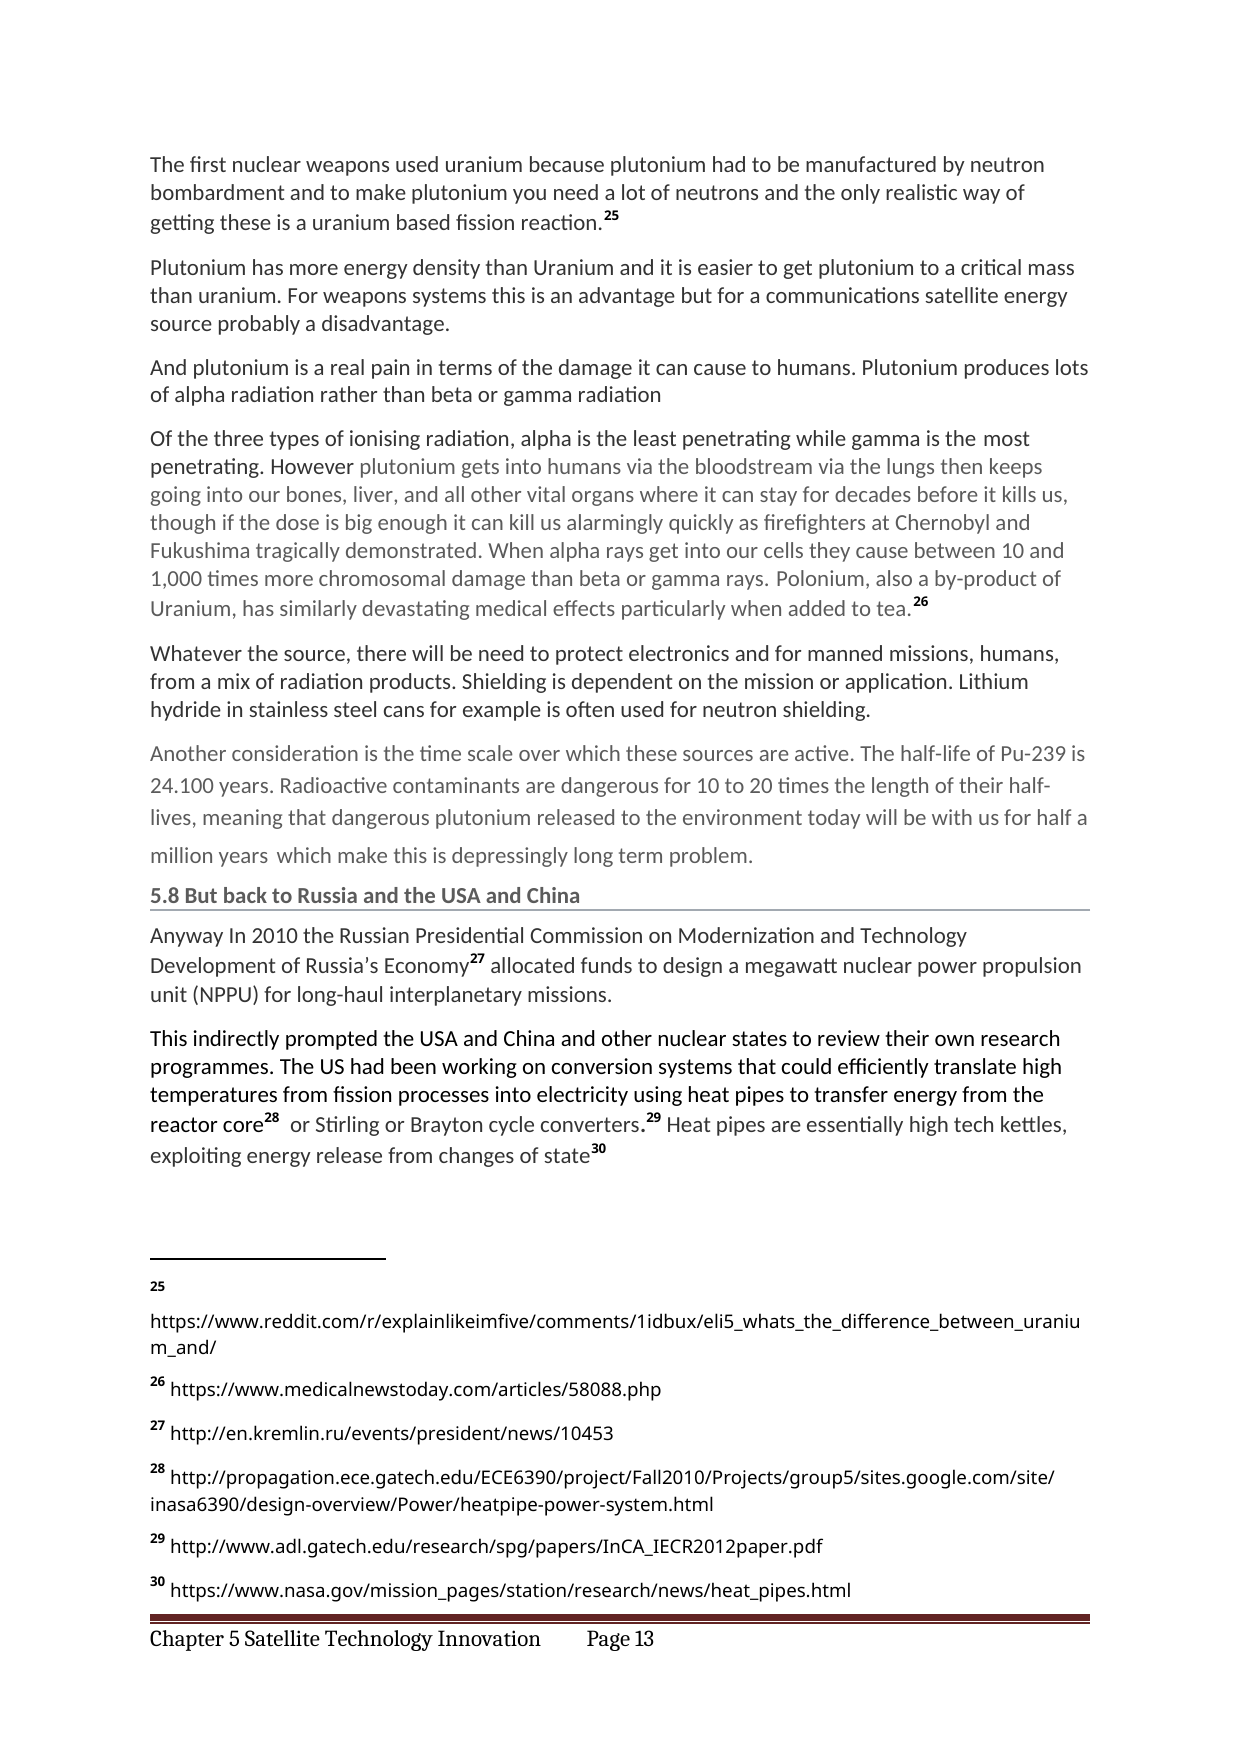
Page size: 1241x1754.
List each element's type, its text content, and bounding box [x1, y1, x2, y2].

text And plutonium is a real pain in terms of the damage it can cause to humans. Plutonium produces lots of alpha radiation rather than beta or gamma radiation [150, 353, 1090, 409]
text Whatever the source, there will be need to protect electronics and for manned missions, humans, from a mix of radiation products. Shielding is dependent on the mission or application. Lithium hydride in stainless steel cans for example is often used for neutron shielding. [150, 639, 1090, 723]
text Of the three types of ionising radiation, alpha is the least penetrating while gamma is the most penetrating. However plutonium gets into humans via the bloodstream via the lungs then keeps going into our bones, liver, and all other vital organs where it can stay for decades before it kills us, though if the dose is big enough it can kill us alarmingly quickly as firefighters at Chernobyl and Fukushima tragically demonstrated. When alpha rays get into our cells they cause between 10 and 1,000 times more chromosomal damage than beta or gamma rays. Polonium, also a by-product of Uranium, has similarly devastating medical effects particularly when added to tea. [150, 424, 1090, 624]
text The first nuclear weapons used uranium because plutonium had to be manufactured by neutron bombardment and to make plutonium you need a lot of neutrons and the only realistic way of getting these is a uranium based fission reaction. [150, 150, 1090, 237]
subtitle 5.8 But back to Russia and the USA and China [150, 881, 1090, 909]
subtitle Another consideration is the time scale over which these sources are active. The half-life of Pu-239 is 24.100 years. Radioactive contaminants are dangerous for 10 to 20 times the length of their half-lives, meaning that dangerous plutonium released to the environment today will be with us for half a million years which make this is depressingly long term problem. [150, 739, 1090, 870]
text This indirectly prompted the USA and China and other nuclear states to review their own research programmes. The US had been working on conversion systems that could efficiently translate high temperatures from fission processes into electricity using heat pipes to transfer energy from the reactor core or Stirling or Brayton cycle converters. Heat pipes are essentially high tech kettles, exploiting energy release from changes of state [150, 1024, 1090, 1171]
text Plutonium has more energy density than Uranium and it is easier to get plutonium to a critical mass than uranium. For weapons systems this is an advantage but for a communications satellite energy source probably a disadvantage. [150, 253, 1090, 337]
text Anyway In 2010 the Russian Presidential Commission on Modernization and Technology Development of Russia’s Economy allocated funds to design a megawatt nuclear power propulsion unit (NPPU) for long-haul interplanetary missions. [150, 921, 1090, 1008]
